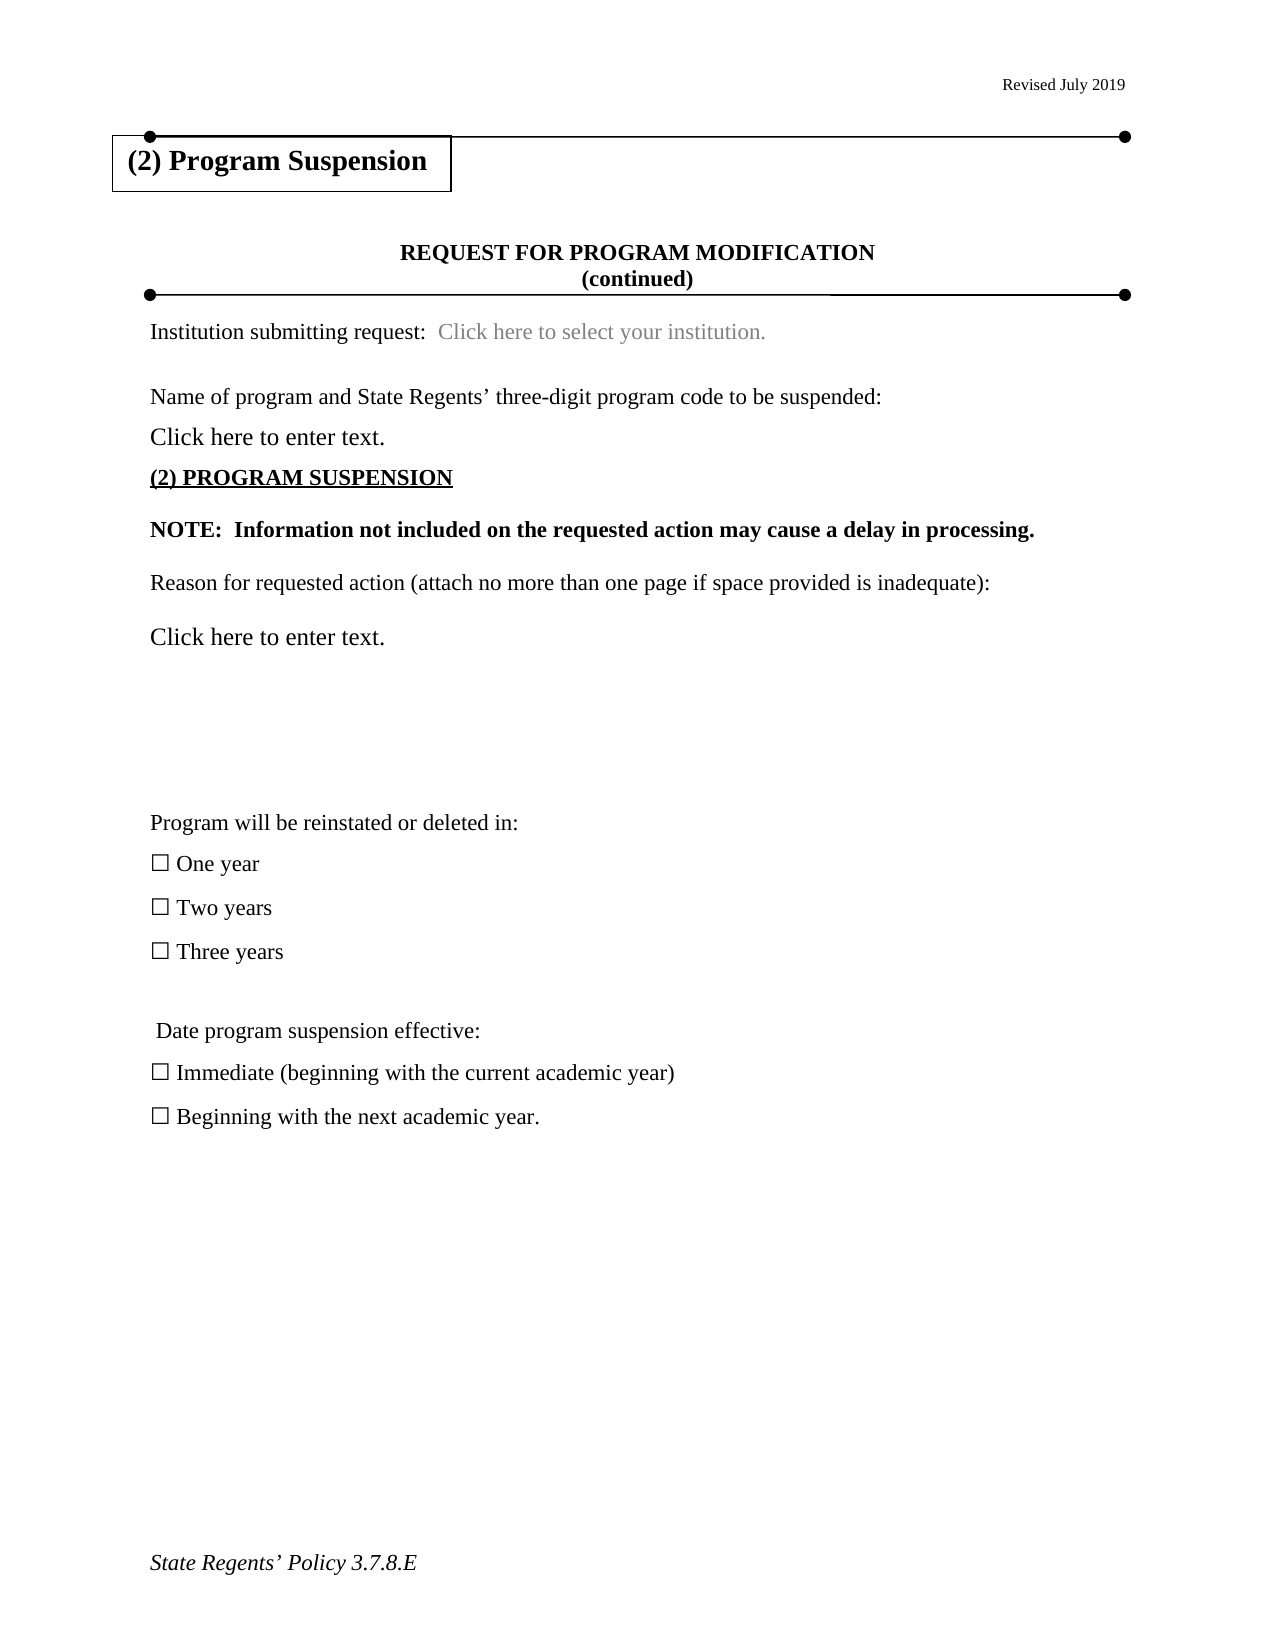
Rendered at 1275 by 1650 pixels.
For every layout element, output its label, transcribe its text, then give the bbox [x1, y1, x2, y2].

text Name of program and State Regents’ three-digit program code to be suspended: [150, 383, 1125, 410]
text Beginning with the next academic year. [150, 1100, 1125, 1131]
text (continued) [150, 266, 1125, 292]
text (2) PROGRAM SUSPENSION [150, 463, 1125, 490]
text Date program suspension effective: [150, 1017, 1125, 1044]
text One year [150, 847, 1125, 879]
text Reason for requested action (attach no more than one page if space provided is inadequate): [150, 569, 1125, 595]
text REQUEST FOR PROGRAM MODIFICATION [150, 239, 1125, 266]
text Immediate (beginning with the current academic year) [150, 1056, 1125, 1088]
text Institution submitting request: [150, 318, 1125, 344]
text Two years [150, 891, 1125, 922]
text Program will be reinstated or deleted in: [150, 808, 1125, 835]
text Three years [150, 935, 1125, 966]
text NOTE: Information not included on the requested action may cause a delay in processing. [150, 516, 1125, 543]
